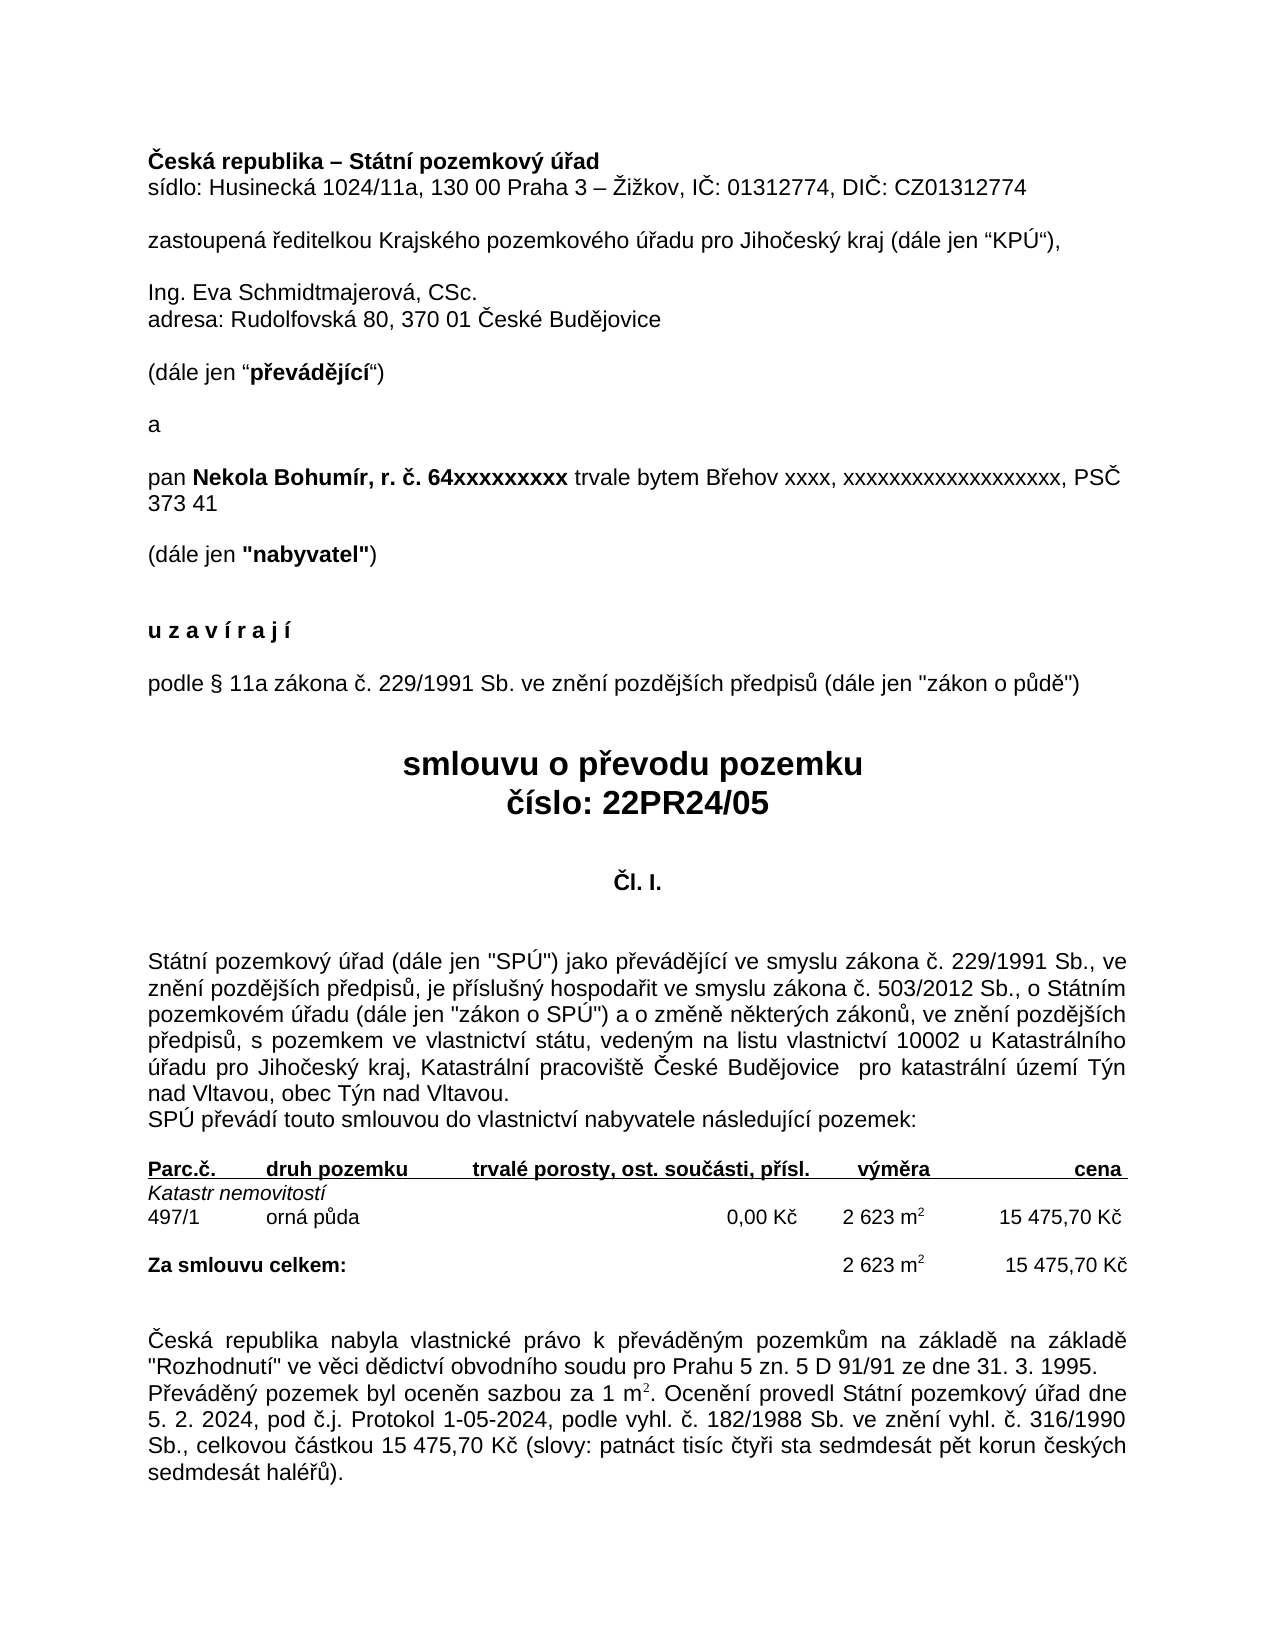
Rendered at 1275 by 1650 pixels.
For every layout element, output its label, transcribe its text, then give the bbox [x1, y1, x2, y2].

text Státní pozemkový úřad (dále jen "SPÚ") jako převádějící ve smyslu zákona č. 229/1991 Sb., ve znění pozdějších předpisů, je příslušný hospodařit ve smyslu zákona č. 503/2012 Sb., o Státním pozemkovém úřadu (dále jen "zákon o SPÚ") a o změně některých zákonů, ve znění pozdějších předpisů, s pozemkem ve vlastnictví státu, vedeným na listu vlastnictví 10002 u Katastrálního úřadu pro Jihočeský kraj, Katastrální pracoviště České Budějovice pro katastrální území Týn nad Vltavou, obec Týn nad Vltavou. [148, 948, 1127, 1106]
text Převáděný pozemek byl oceněn sazbou za 1 m2. Ocenění provedl Státní pozemkový úřad dne 5. 2. 2024, pod č.j. Protokol 1-05-2024, podle vyhl. č. 182/1988 Sb. ve znění vyhl. č. 316/1990 Sb., celkovou částkou 15 475,70 Kč (slovy: patnáct tisíc čtyři sta sedmdesát pět korun českých sedmdesát haléřů). [148, 1379, 1127, 1485]
text Katastr nemovitostí [148, 1181, 1127, 1204]
text a [148, 411, 1127, 437]
text Parc.č. druh pozemku trvalé porosty, ost. součásti, přísl. výměra cena [148, 1157, 1127, 1178]
text smlouvu o převodu pozemku číslo: 22PR24/05 [148, 744, 1127, 821]
text zastoupená ředitelkou Krajského pozemkového úřadu pro Jihočeský kraj (dále jen “KPÚ“), [148, 227, 1127, 253]
text podle § 11a zákona č. 229/1991 Sb. ve znění pozdějších předpisů (dále jen "zákon o půdě") [148, 670, 1127, 696]
text Česká republika nabyla vlastnické právo k převáděným pozemkům na základě na základě "Rozhodnutí" ve věci dědictví obvodního soudu pro Prahu 5 zn. 5 D 91/91 ze dne 31. 3. 1995. [148, 1327, 1127, 1379]
text (dále jen “převádějící“) [148, 358, 1127, 385]
text adresa: Rudolfovská 80, 370 01 České Budějovice [148, 306, 1127, 332]
text 497/1 orná půda 0,00 Kč 2 623 m2 15 475,70 Kč [148, 1204, 1127, 1228]
text pan Nekola Bohumír, r. č. 64xxxxxxxxx trvale bytem Břehov xxxx, xxxxxxxxxxxxxxxxxxx, PSČ 373 41 [148, 464, 1127, 517]
text u z a v í r a j í [148, 617, 1127, 644]
text sídlo: Husinecká 1024/11a, 130 00 Praha 3 – Žižkov, IČ: 01312774, DIČ: CZ01312774 [148, 174, 1127, 200]
text (dále jen "nabyvatel") [148, 541, 1127, 567]
text Čl. I. [148, 869, 1127, 896]
text Česká republika – Státní pozemkový úřad [148, 148, 1127, 174]
text Za smlouvu celkem: 2 623 m2 15 475,70 Kč [148, 1252, 1127, 1276]
text Ing. Eva Schmidtmajerová, CSc. [148, 279, 1127, 306]
text SPÚ převádí touto smlouvou do vlastnictví nabyvatele následující pozemek: [148, 1106, 1127, 1133]
